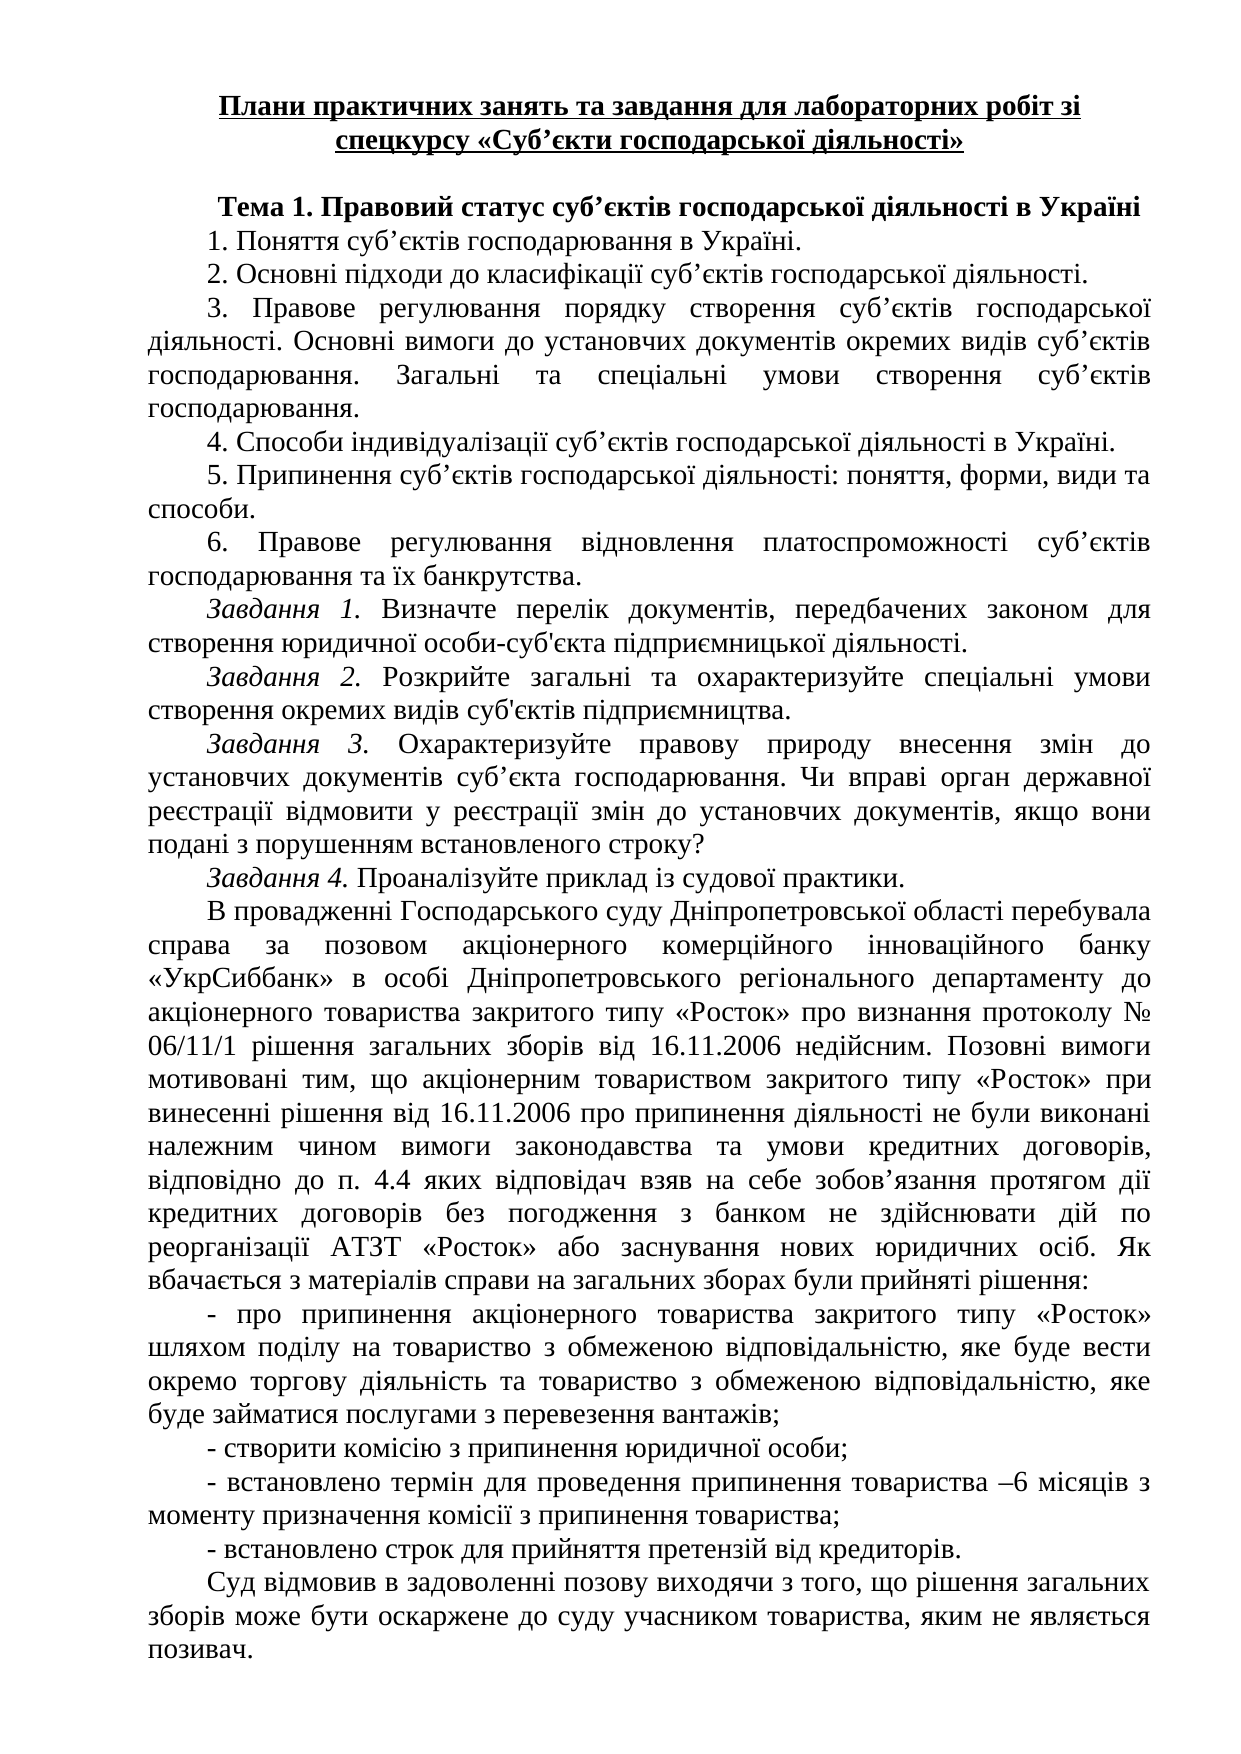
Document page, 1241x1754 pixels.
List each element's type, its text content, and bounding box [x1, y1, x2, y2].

text Завдання 2. Розкрийте загальні та охарактеризуйте спеціальні умови створення окремих видів суб'єктів підприємництва. [148, 659, 1152, 726]
text - про припинення акціонерного товариства закритого типу «Росток» шляхом поділу на товариство з обмеженою відповідальністю, яке буде вести окремо торгову діяльність та товариство з обмеженою відповідальністю, яке буде займатися послугами з перевезення вантажів; [148, 1296, 1152, 1430]
text - створити комісію з припинення юридичної особи; [148, 1430, 1152, 1464]
text Завдання 1. Визначте перелік документів, передбачених законом для створення юридичної особи-суб'єкта підприємницької діяльності. [148, 592, 1152, 659]
text Завдання 4. Проаналізуйте приклад із судової практики. [148, 860, 1152, 893]
text - встановлено термін для проведення припинення товариства –6 місяців з моменту призначення комісії з припинення товариства; [148, 1464, 1152, 1531]
text Плани практичних занять та завдання для лабораторних робіт зі спецкурсу «Суб’єкти господарської діяльності» [148, 88, 1152, 156]
text - встановлено строк для прийняття претензій від кредиторів. [148, 1531, 1152, 1564]
text 4. Способи індивідуалізації суб’єктів господарської діяльності в Україні. [148, 424, 1152, 457]
text 6. Правове регулювання відновлення платоспроможності суб’єктів господарювання та їх банкрутства. [148, 524, 1152, 592]
text 3. Правове регулювання порядку створення суб’єктів господарської діяльності. Основні вимоги до установчих документів окремих видів суб’єктів господарювання. Загальні та спеціальні умови створення суб’єктів господарювання. [148, 290, 1152, 424]
text В провадженні Господарського суду Дніпропетровської області перебувала справа за позовом акціонерного комерційного інноваційного банку «УкрСиббанк» в особі Дніпропетровського регіонального департаменту до акціонерного товариства закритого типу «Росток» про визнання протоколу № 06/11/1 рішення загальних зборів від 16.11.2006 недійсним. Позовні вимоги мотивовані тим, що акціонерним товариством закритого типу «Росток» при винесенні рішення від 16.11.2006 про припинення діяльності не були виконані належним чином вимоги законодавства та умови кредитних договорів, відповідно до п. 4.4 яких відповідач взяв на себе зобов’язання протягом дії кредитних договорів без погодження з банком не здійснювати дій по реорганізації АТЗТ «Росток» або заснування нових юридичних осіб. Як вбачається з матеріалів справи на загальних зборах були прийняті рішення: [148, 893, 1152, 1296]
text 2. Основні підходи до класифікації суб’єктів господарської діяльності. [148, 256, 1152, 290]
text 1. Поняття суб’єктів господарювання в Україні. [148, 223, 1152, 256]
text Тема 1. Правовий статус суб’єктів господарської діяльності в Україні [148, 189, 1152, 223]
text Завдання 3. Охарактеризуйте правову природу внесення змін до установчих документів суб’єкта господарювання. Чи вправі орган державної реєстрації відмовити у реєстрації змін до установчих документів, якщо вони подані з порушенням встановленого строку? [148, 726, 1152, 860]
text 5. Припинення суб’єктів господарської діяльності: поняття, форми, види та способи. [148, 457, 1152, 524]
text Суд відмовив в задоволенні позову виходячи з того, що рішення загальних зборів може бути оскаржене до суду учасником товариства, яким не являється позивач. [148, 1564, 1152, 1665]
